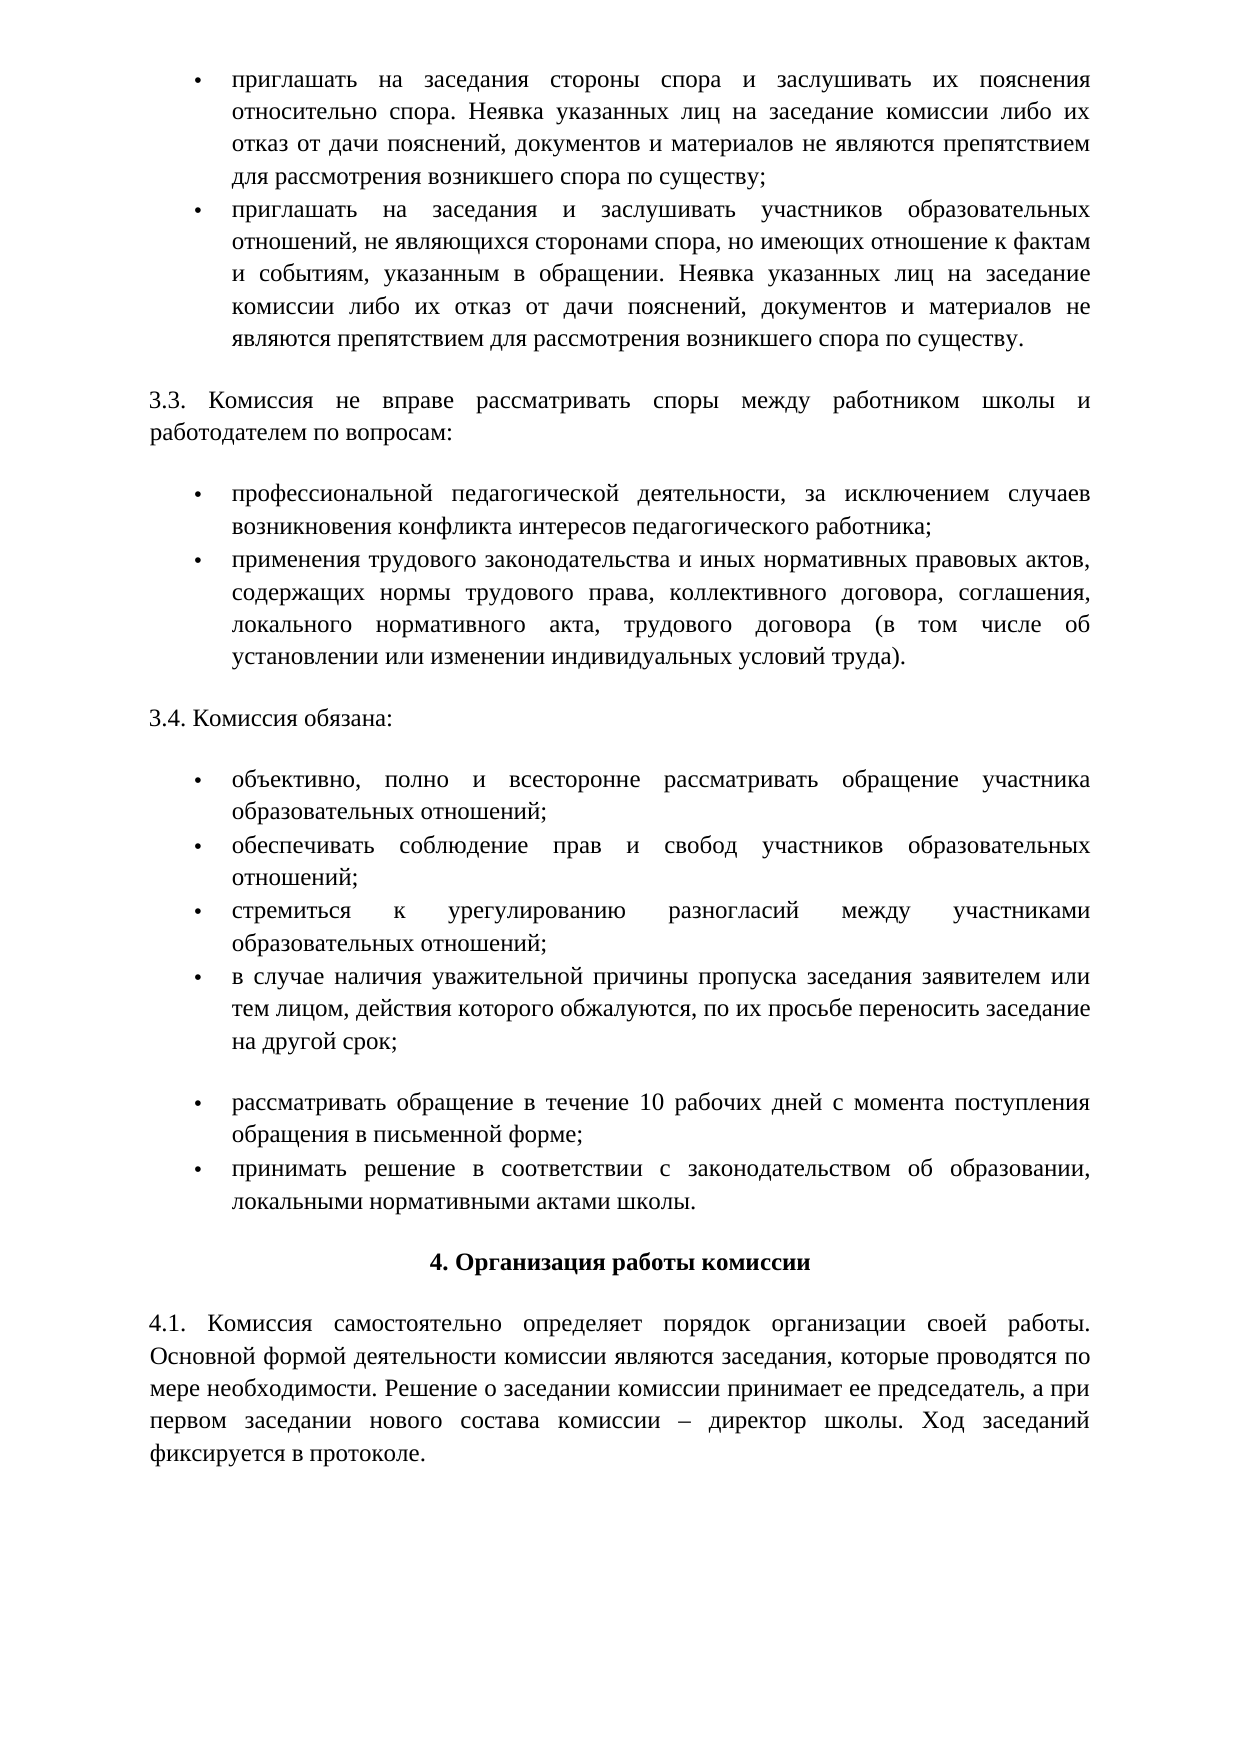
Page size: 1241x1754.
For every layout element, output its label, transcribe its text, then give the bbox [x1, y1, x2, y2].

list обеспечивать соблюдение прав и свобод участников образовательных отношений; [194, 830, 1091, 891]
list приглашать на заседания и заслушивать участников образовательных отношений, не являющихся сторонами спора, но имеющих отношение к фактам и событиям, указанным в обращении. Неявка указанных лиц на заседание комиссии либо их отказ от дачи пояснений, документов и материалов не являются препятствием для рассмотрения возникшего спора по существу. [194, 194, 1091, 352]
text 4.1. Комиссия самостоятельно определяет порядок организации своей работы. Основной формой деятельности комиссии являются заседания, которые проводятся по мере необходимости. Решение о заседании комиссии принимает ее председатель, а при первом заседании нового состава комиссии – директор школы. Ход заседаний фиксируется в протоколе. [148, 1308, 1091, 1467]
list объективно, полно и всесторонне рассматривать обращение участника образовательных отношений; [194, 764, 1091, 825]
list стремиться к урегулированию разногласий между участниками образовательных отношений; [194, 895, 1091, 957]
text 3.3. Комиссия не вправе рассматривать споры между работником школы и работодателем по вопросам: [148, 385, 1091, 446]
subtitle Организация работы комиссии [150, 1247, 1090, 1276]
list приглашать на заседания стороны спора и заслушивать их пояснения относительно спора. Неявка указанных лиц на заседание комиссии либо их отказ от дачи пояснений, документов и материалов не являются препятствием для рассмотрения возникшего спора по существу; [194, 64, 1091, 189]
list принимать решение в соответствии с законодательством об образовании, локальными нормативными актами школы. [194, 1153, 1091, 1214]
text 3.4. Комиссия обязана: [148, 703, 1091, 731]
list профессиональной педагогической деятельности, за исключением случаев возникновения конфликта интересов педагогического работника; [194, 478, 1091, 539]
list применения трудового законодательства и иных нормативных правовых актов, содержащих нормы трудового права, коллективного договора, соглашения, локального нормативного акта, трудового договора (в том числе об установлении или изменении индивидуальных условий труда). [194, 544, 1091, 670]
list рассматривать обращение в течение 10 рабочих дней с момента поступления обращения в письменной форме; [194, 1087, 1091, 1148]
list в случае наличия уважительной причины пропуска заседания заявителем или тем лицом, действия которого обжалуются, по их просьбе переносить заседание на другой срок; [194, 961, 1091, 1054]
